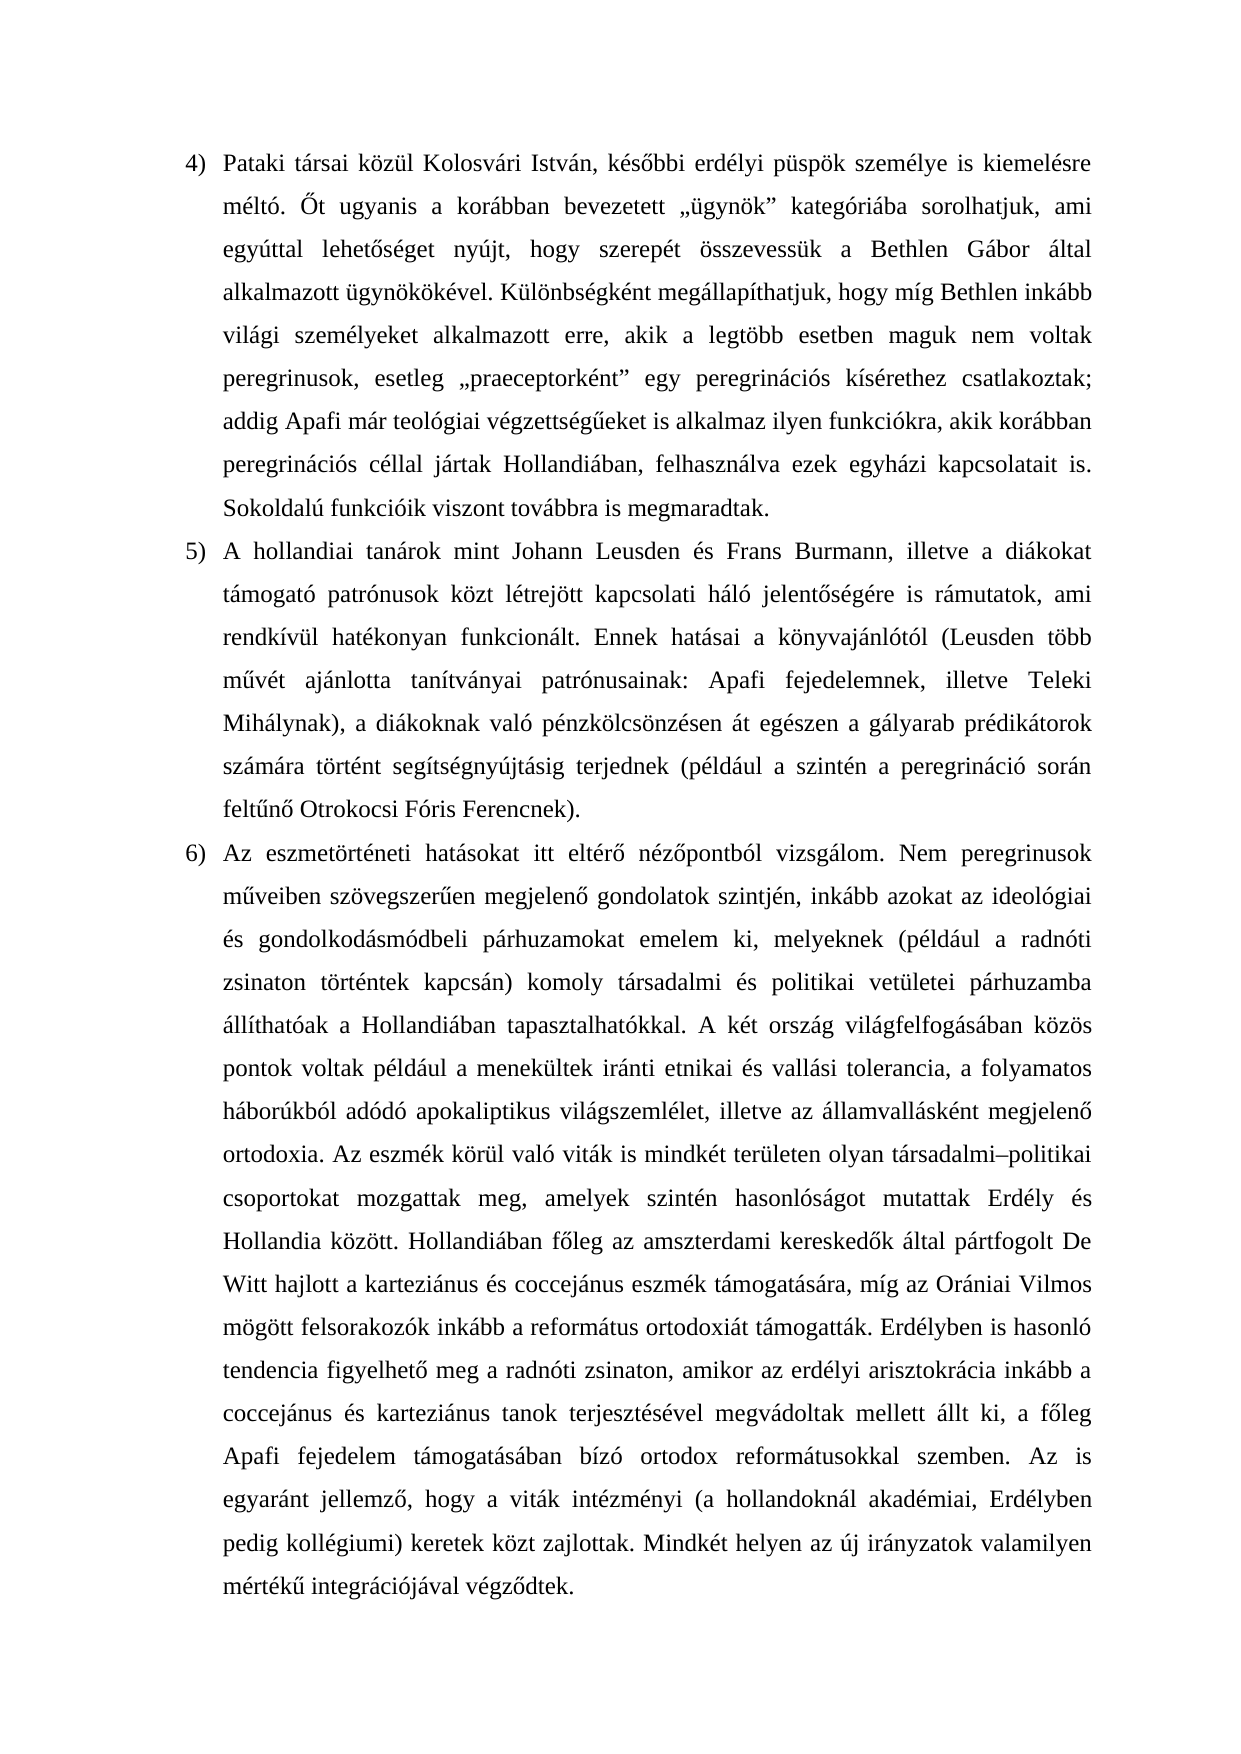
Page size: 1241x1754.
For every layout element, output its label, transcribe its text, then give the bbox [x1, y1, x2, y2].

list Az eszmetörténeti hatásokat itt eltérő nézőpontból vizsgálom. Nem peregrinusok műveiben szövegszerűen megjelenő gondolatok szintjén, inkább azokat az ideológiai és gondolkodásmódbeli párhuzamokat emelem ki, melyeknek (például a radnóti zsinaton történtek kapcsán) komoly társadalmi és politikai vetületei párhuzamba állíthatóak a Hollandiában tapasztalhatókkal. A két ország világfelfogásában közös pontok voltak például a menekültek iránti etnikai és vallási tolerancia, a folyamatos háborúkból adódó apokaliptikus világszemlélet, illetve az államvallásként megjelenő ortodoxia. Az eszmék körül való viták is mindkét területen olyan társadalmi–politikai csoportokat mozgattak meg, amelyek szintén hasonlóságot mutattak Erdély és Hollandia között. Hollandiában főleg az amszterdami kereskedők által pártfogolt De Witt hajlott a karteziánus és coccejánus eszmék támogatására, míg az Orániai Vilmos mögött felsorakozók inkább a református ortodoxiát támogatták. Erdélyben is hasonló tendencia figyelhető meg a radnóti zsinaton, amikor az erdélyi arisztokrácia inkább a coccejánus és karteziánus tanok terjesztésével megvádoltak mellett állt ki, a főleg Apafi fejedelem támogatásában bízó ortodox reformátusokkal szemben. Az is egyaránt jellemző, hogy a viták intézményi (a hollandoknál akadémiai, Erdélyben pedig kollégiumi) keretek közt zajlottak. Mindkét helyen az új irányzatok valamilyen mértékű integrációjával végződtek. [185, 838, 1093, 1599]
list A hollandiai tanárok mint Johann Leusden és Frans Burmann, illetve a diákokat támogató patrónusok közt létrejött kapcsolati háló jelentőségére is rámutatok, ami rendkívül hatékonyan funkcionált. Ennek hatásai a könyvajánlótól (Leusden több művét ajánlotta tanítványai patrónusainak: Apafi fejedelemnek, illetve Teleki Mihálynak), a diákoknak való pénzkölcsönzésen át egészen a gályarab prédikátorok számára történt segítségnyújtásig terjednek (például a szintén a peregrináció során feltűnő Otrokocsi Fóris Ferencnek). [185, 536, 1093, 823]
list Pataki társai közül Kolosvári István, későbbi erdélyi püspök személye is kiemelésre méltó. Őt ugyanis a korábban bevezetett „ügynök” kategóriába sorolhatjuk, ami egyúttal lehetőséget nyújt, hogy szerepét összevessük a Bethlen Gábor által alkalmazott ügynökökével. Különbségként megállapíthatjuk, hogy míg Bethlen inkább világi személyeket alkalmazott erre, akik a legtöbb esetben maguk nem voltak peregrinusok, esetleg „praeceptorként” egy peregrinációs kísérethez csatlakoztak; addig Apafi már teológiai végzettségűeket is alkalmaz ilyen funkciókra, akik korábban peregrinációs céllal jártak Hollandiában, felhasználva ezek egyházi kapcsolatait is. Sokoldalú funkcióik viszont továbbra is megmaradtak. [185, 148, 1093, 521]
